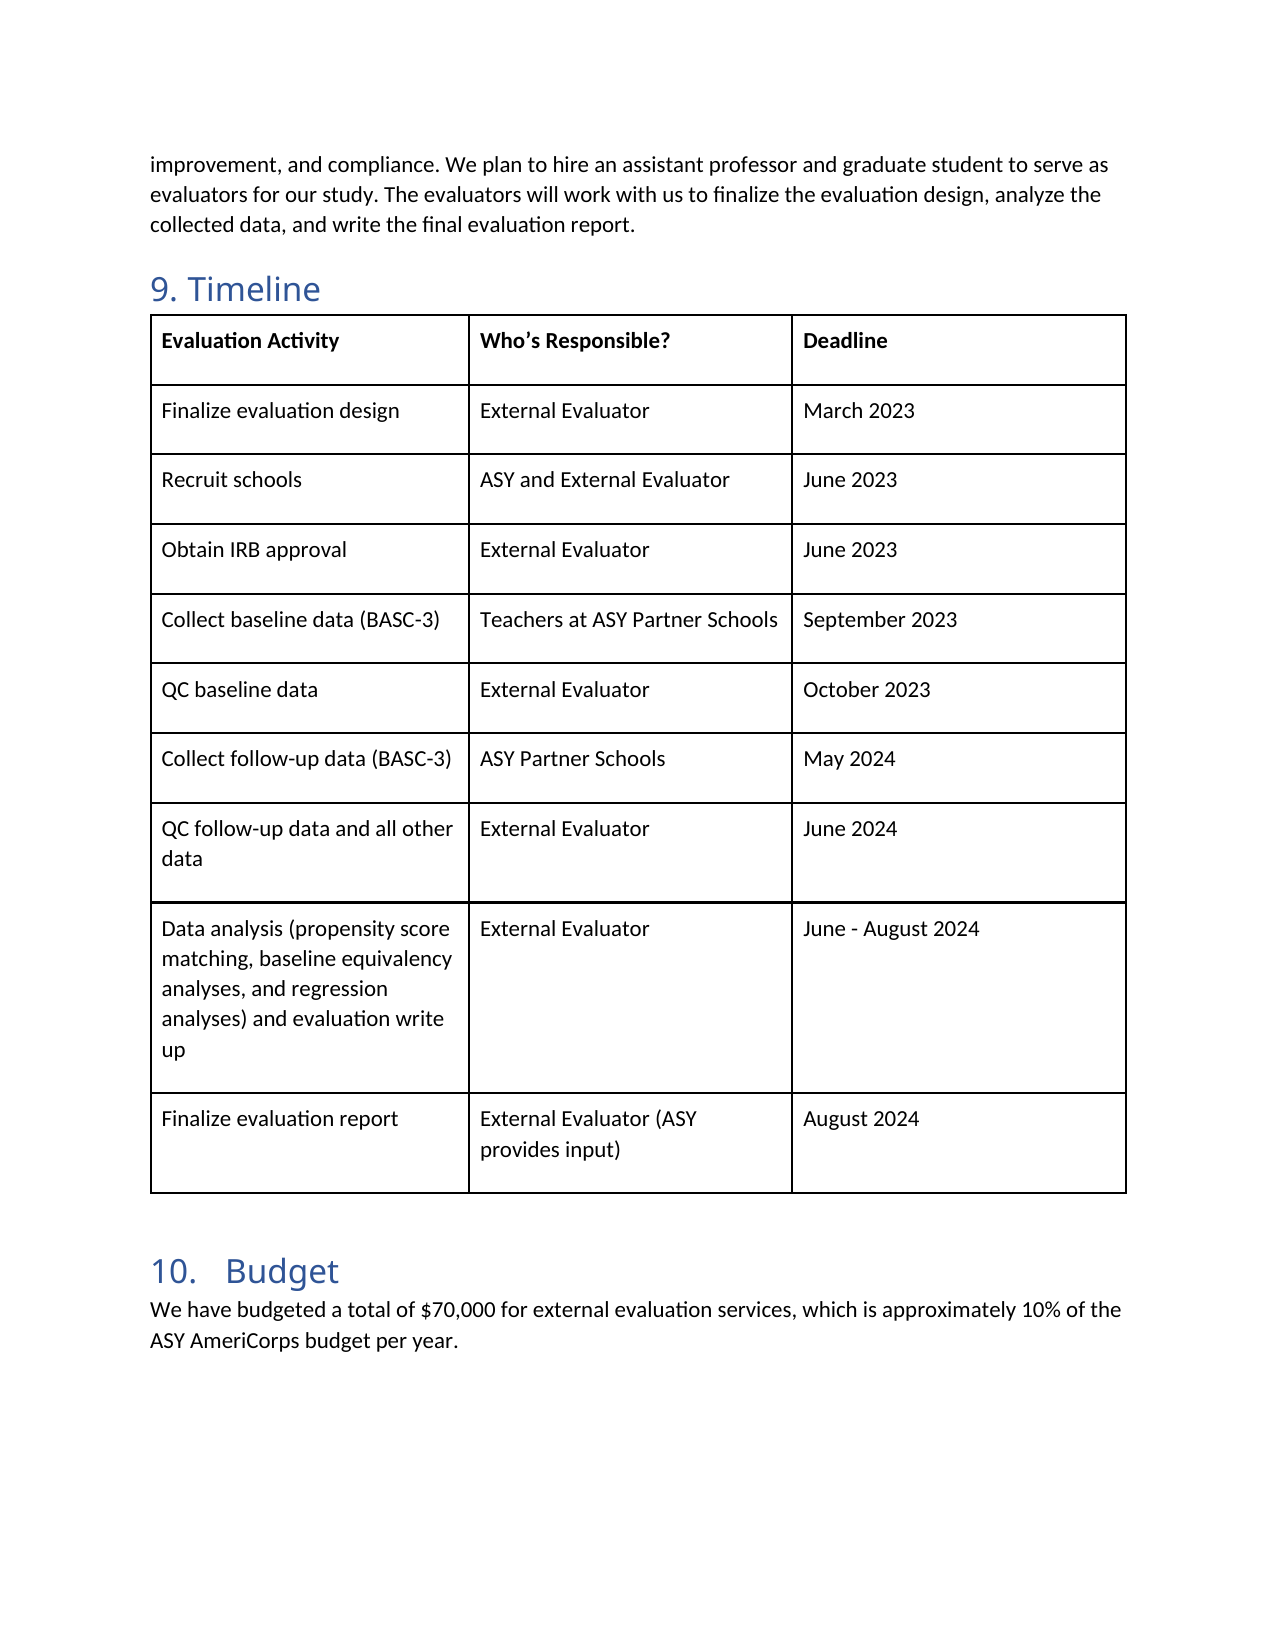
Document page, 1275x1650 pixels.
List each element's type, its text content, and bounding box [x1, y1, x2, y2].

table_cell May 2024 [793, 734, 1125, 802]
table_cell Finalize evaluation design [152, 386, 468, 453]
table_cell March 2023 [793, 386, 1125, 453]
table_cell August 2024 [793, 1094, 1125, 1192]
table_cell QC follow-up data and all other data [152, 804, 468, 901]
text We have budgeted a total of $70,000 for external evaluation services, which is approximately 10% of the ASY AmeriCorps budget per year. [150, 1296, 1125, 1354]
table_cell Finalize evaluation report [152, 1094, 468, 1192]
table_cell External Evaluator [470, 804, 791, 901]
table_cell Recruit schools [152, 455, 468, 523]
table_cell June 2023 [793, 525, 1125, 592]
table_cell External Evaluator [470, 525, 791, 592]
table_cell External Evaluator [470, 664, 791, 732]
table_header Deadline [793, 316, 1125, 383]
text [150, 150, 1125, 238]
table_cell Obtain IRB approval [152, 525, 468, 592]
table_cell Collect baseline data (BASC-3) [152, 595, 468, 662]
table_cell Teachers at ASY Partner Schools [470, 595, 791, 662]
subtitle Budget [150, 1247, 1125, 1293]
table_cell Collect follow-up data (BASC-3) [152, 734, 468, 802]
table_cell QC baseline data [152, 664, 468, 732]
table_cell September 2023 [793, 595, 1125, 662]
table_cell October 2023 [793, 664, 1125, 732]
table_cell June - August 2024 [793, 904, 1125, 1092]
table_cell External Evaluator [470, 904, 791, 1092]
table_cell Data analysis (propensity score matching, baseline equivalency analyses, and regression analyses) and evaluation write up [152, 904, 468, 1092]
table_cell ASY and External Evaluator [470, 455, 791, 523]
table_cell June 2023 [793, 455, 1125, 523]
table_header Evaluation Activity [152, 316, 468, 383]
table_cell External Evaluator [470, 386, 791, 453]
subtitle Timeline [150, 266, 1125, 311]
table_header Who’s Responsible? [470, 316, 791, 383]
table_cell External Evaluator (ASY provides input) [470, 1094, 791, 1192]
table_cell June 2024 [793, 804, 1125, 901]
table_cell ASY Partner Schools [470, 734, 791, 802]
